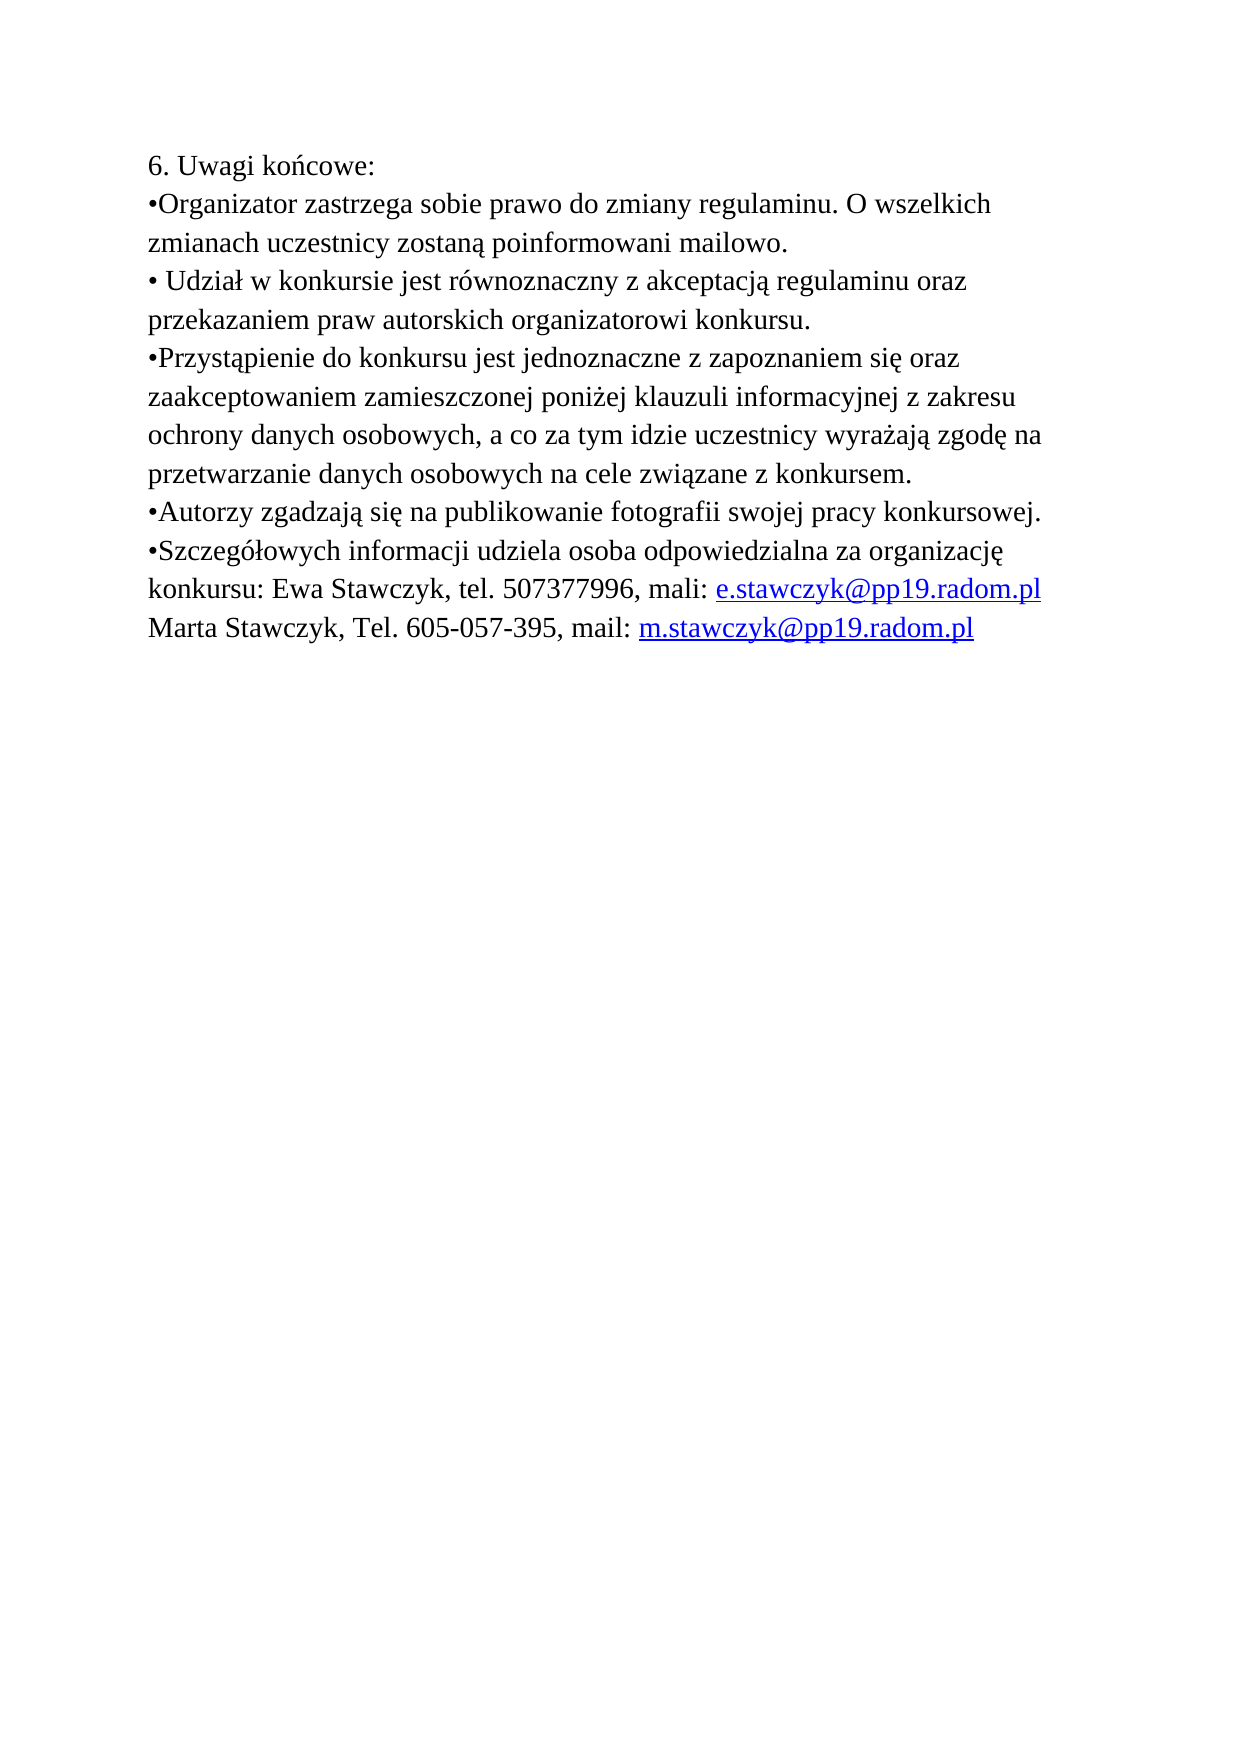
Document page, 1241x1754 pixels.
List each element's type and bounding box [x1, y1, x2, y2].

text [148, 148, 1093, 644]
